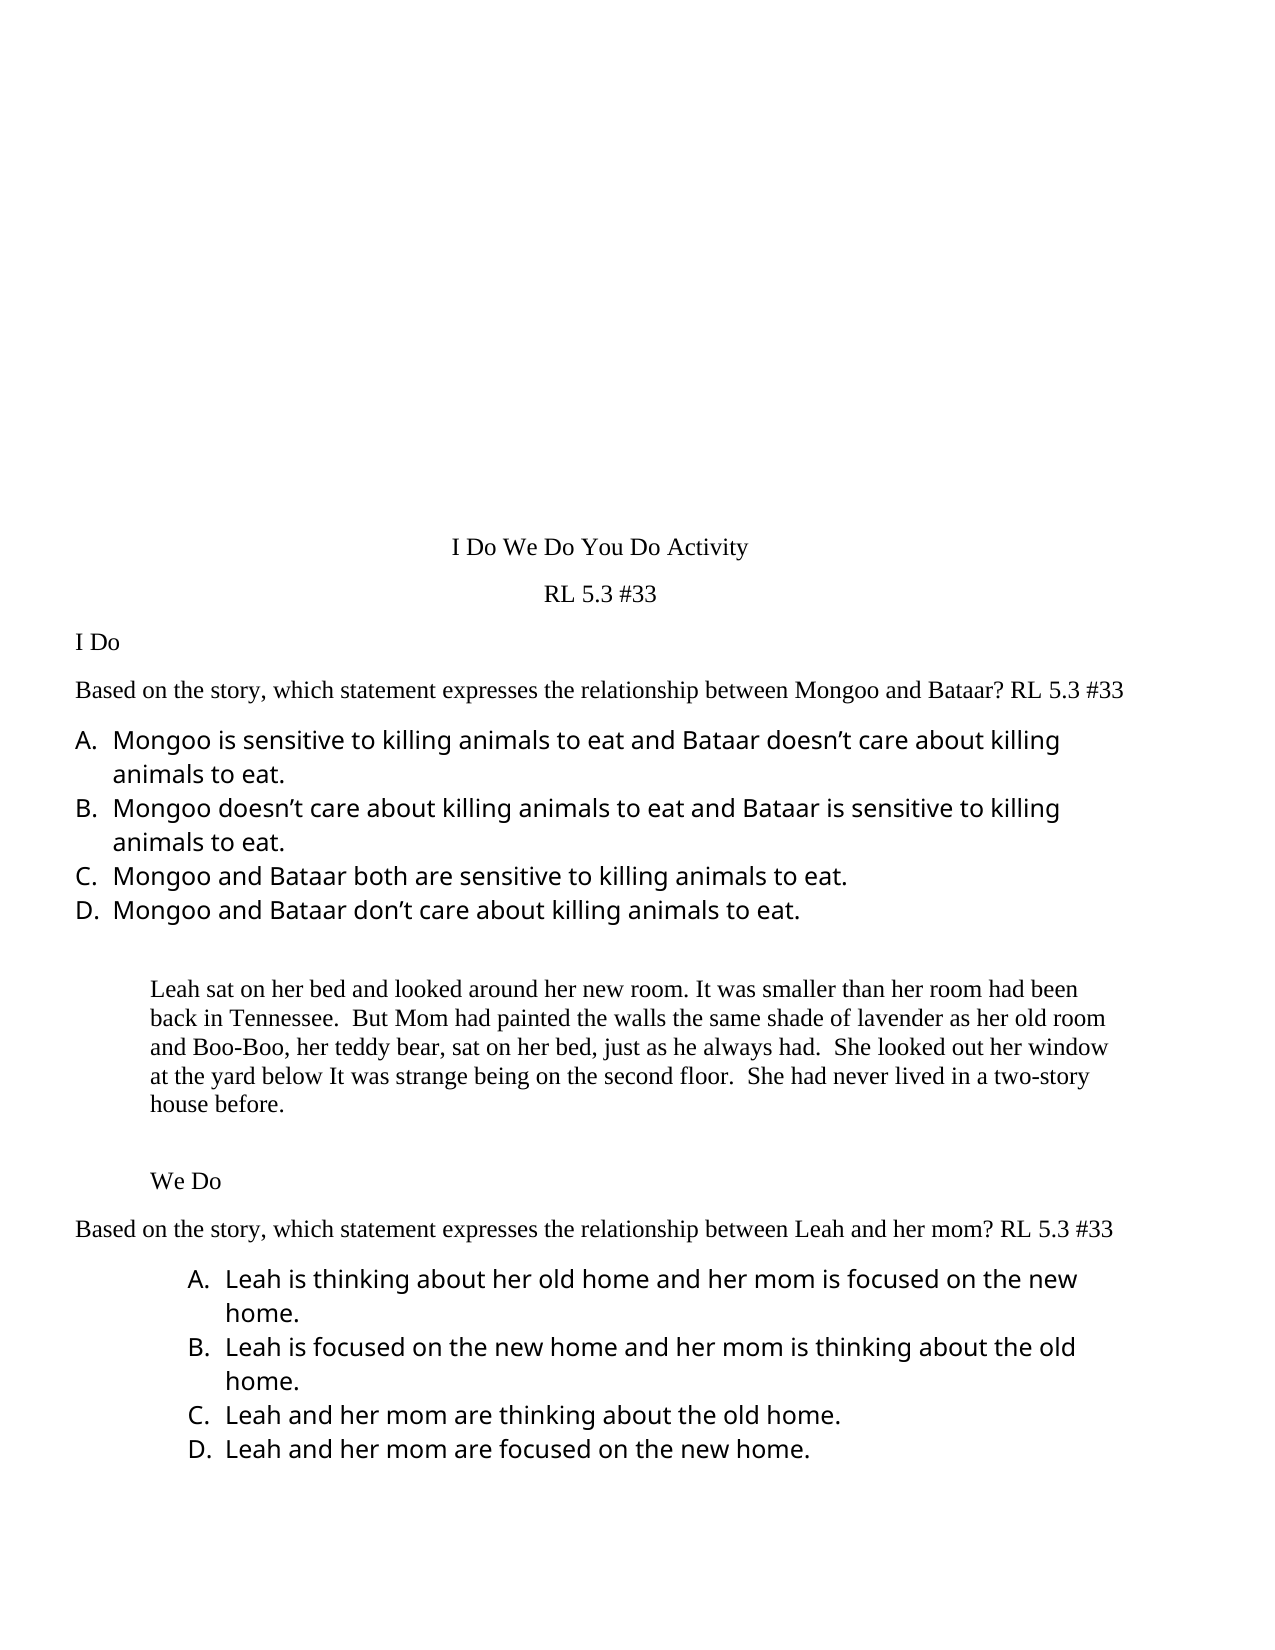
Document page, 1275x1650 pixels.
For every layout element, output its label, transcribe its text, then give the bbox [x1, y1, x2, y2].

list Leah and her mom are thinking about the old home. [187, 1398, 1125, 1432]
list Mongoo doesn’t care about killing animals to eat and Bataar is sensitive to killing animals to eat. [75, 791, 1125, 859]
list Leah is thinking about her old home and her mom is focused on the new home. [187, 1261, 1125, 1329]
text RL 5.3 #33 [75, 579, 1125, 608]
text Leah sat on her bed and looked around her new room. It was smaller than her room had been back in Tennessee. But Mom had painted the walls the same shade of lavender as her old room and Boo-Boo, her teddy bear, sat on her bed, just as he always had. She looked out her window at the yard below It was strange being on the second floor. She had never lived in a two-story house before. [150, 974, 1125, 1118]
text I Do [75, 627, 1125, 656]
text I Do We Do You Do Activity [75, 532, 1125, 560]
list Mongoo and Bataar both are sensitive to killing animals to eat. [75, 859, 1125, 893]
text Based on the story, which statement expresses the relationship between Leah and her mom? RL 5.3 #33 [75, 1214, 1125, 1242]
text Based on the story, which statement expresses the relationship between Mongoo and Bataar? RL 5.3 #33 [75, 675, 1125, 703]
text We Do [150, 1166, 1125, 1195]
list Leah and her mom are focused on the new home. [187, 1432, 1125, 1466]
list Leah is focused on the new home and her mom is thinking about the old home. [187, 1329, 1125, 1398]
list Mongoo and Bataar don’t care about killing animals to eat. [75, 893, 1125, 927]
list Mongoo is sensitive to killing animals to eat and Bataar doesn’t care about killing animals to eat. [75, 722, 1125, 791]
